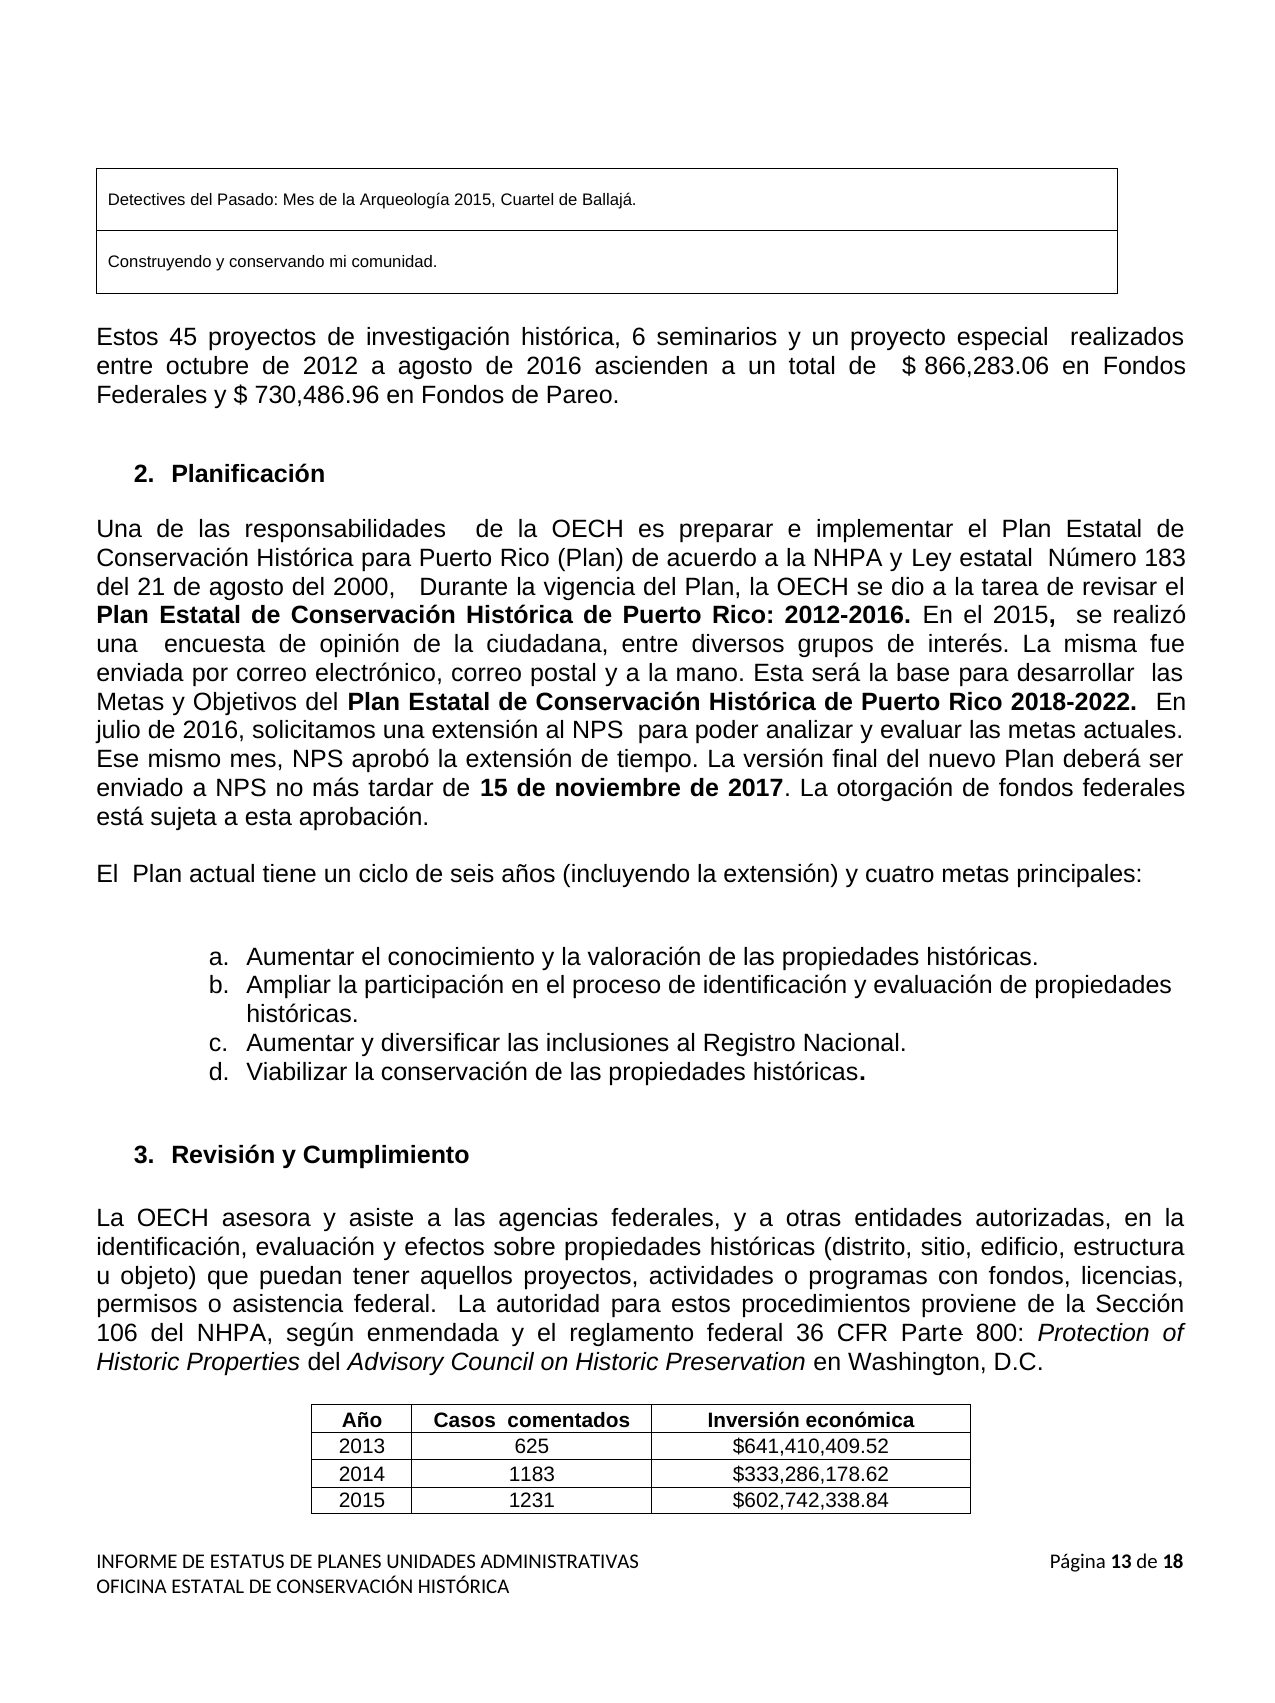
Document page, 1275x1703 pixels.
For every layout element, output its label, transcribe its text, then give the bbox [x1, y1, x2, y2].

table_cell $602,742,338.84 [652, 1488, 970, 1513]
list Ampliar la participación en el proceso de identificación y evaluación de propiedades históricas. [208, 970, 1186, 1028]
table_cell Construyendo y conservando mi comunidad. [97, 231, 1117, 292]
text Estos 45 proyectos de investigación histórica, 6 seminarios y un proyecto especial realizados entre octubre de 2012 a agosto de 2016 ascienden a un total de $ 866,283.06 en Fondos Federales y $ 730,486.96 en Fondos de Pareo. [96, 322, 1186, 408]
table_cell 1183 [412, 1460, 651, 1487]
text El Plan actual tiene un ciclo de seis años (incluyendo la extensión) y cuatro metas principales: [96, 859, 1186, 888]
list Aumentar y diversificar las inclusiones al Registro Nacional. [208, 1028, 1186, 1056]
table_cell 625 [412, 1433, 651, 1459]
table_cell 2015 [312, 1488, 411, 1513]
list Viabilizar la conservación de las propiedades históricas. [208, 1056, 1186, 1085]
table_cell 1231 [412, 1488, 651, 1513]
table_header Año [312, 1405, 411, 1432]
list Revisión y Cumplimiento [133, 1140, 1186, 1169]
table_header Inversión económica [652, 1405, 970, 1432]
list Planificación [133, 459, 1186, 488]
text La OECH asesora y asiste a las agencias federales, y a otras entidades autorizadas, en la identificación, evaluación y efectos sobre propiedades históricas (distrito, sitio, edificio, estructura u objeto) que puedan tener aquellos proyectos, actividades o programas con fondos, licencias, permisos o asistencia federal. La autoridad para estos procedimientos proviene de la Sección 106 del NHPA, según enmendada y el reglamento federal 36 CFR Parte 800: Protection of Historic Properties del Advisory Council on Historic Preservation en Washington, D.C. [96, 1203, 1186, 1376]
table_cell 2014 [312, 1460, 411, 1487]
table_cell $333,286,178.62 [652, 1460, 970, 1487]
table_cell $641,410,409.52 [652, 1433, 970, 1459]
text Una de las responsabilidades de la OECH es preparar e implementar el Plan Estatal de Conservación Histórica para Puerto Rico (Plan) de acuerdo a la NHPA y Ley estatal Número 183 del 21 de agosto del 2000, Durante la vigencia del Plan, la OECH se dio a la tarea de revisar el Plan Estatal de Conservación Histórica de Puerto Rico: 2012-2016. En el 2015, se realizó una encuesta de opinión de la ciudadana, entre diversos grupos de interés. La misma fue enviada por correo electrónico, correo postal y a la mano. Esta será la base para desarrollar las Metas y Objetivos del Plan Estatal de Conservación Histórica de Puerto Rico 2018-2022. En julio de 2016, solicitamos una extensión al NPS para poder analizar y evaluar las metas actuales. Ese mismo mes, NPS aprobó la extensión de tiempo. La versión final del nuevo Plan deberá ser enviado a NPS no más tardar de 15 de noviembre de 2017. La otorgación de fondos federales está sujeta a esta aprobación. [96, 514, 1186, 830]
table_header Casos comentados [412, 1405, 651, 1432]
table_cell Detectives del Pasado: Mes de la Arqueología 2015, Cuartel de Ballajá. [97, 169, 1117, 230]
list Aumentar el conocimiento y la valoración de las propiedades históricas. [208, 941, 1186, 970]
table_cell 2013 [312, 1433, 411, 1459]
